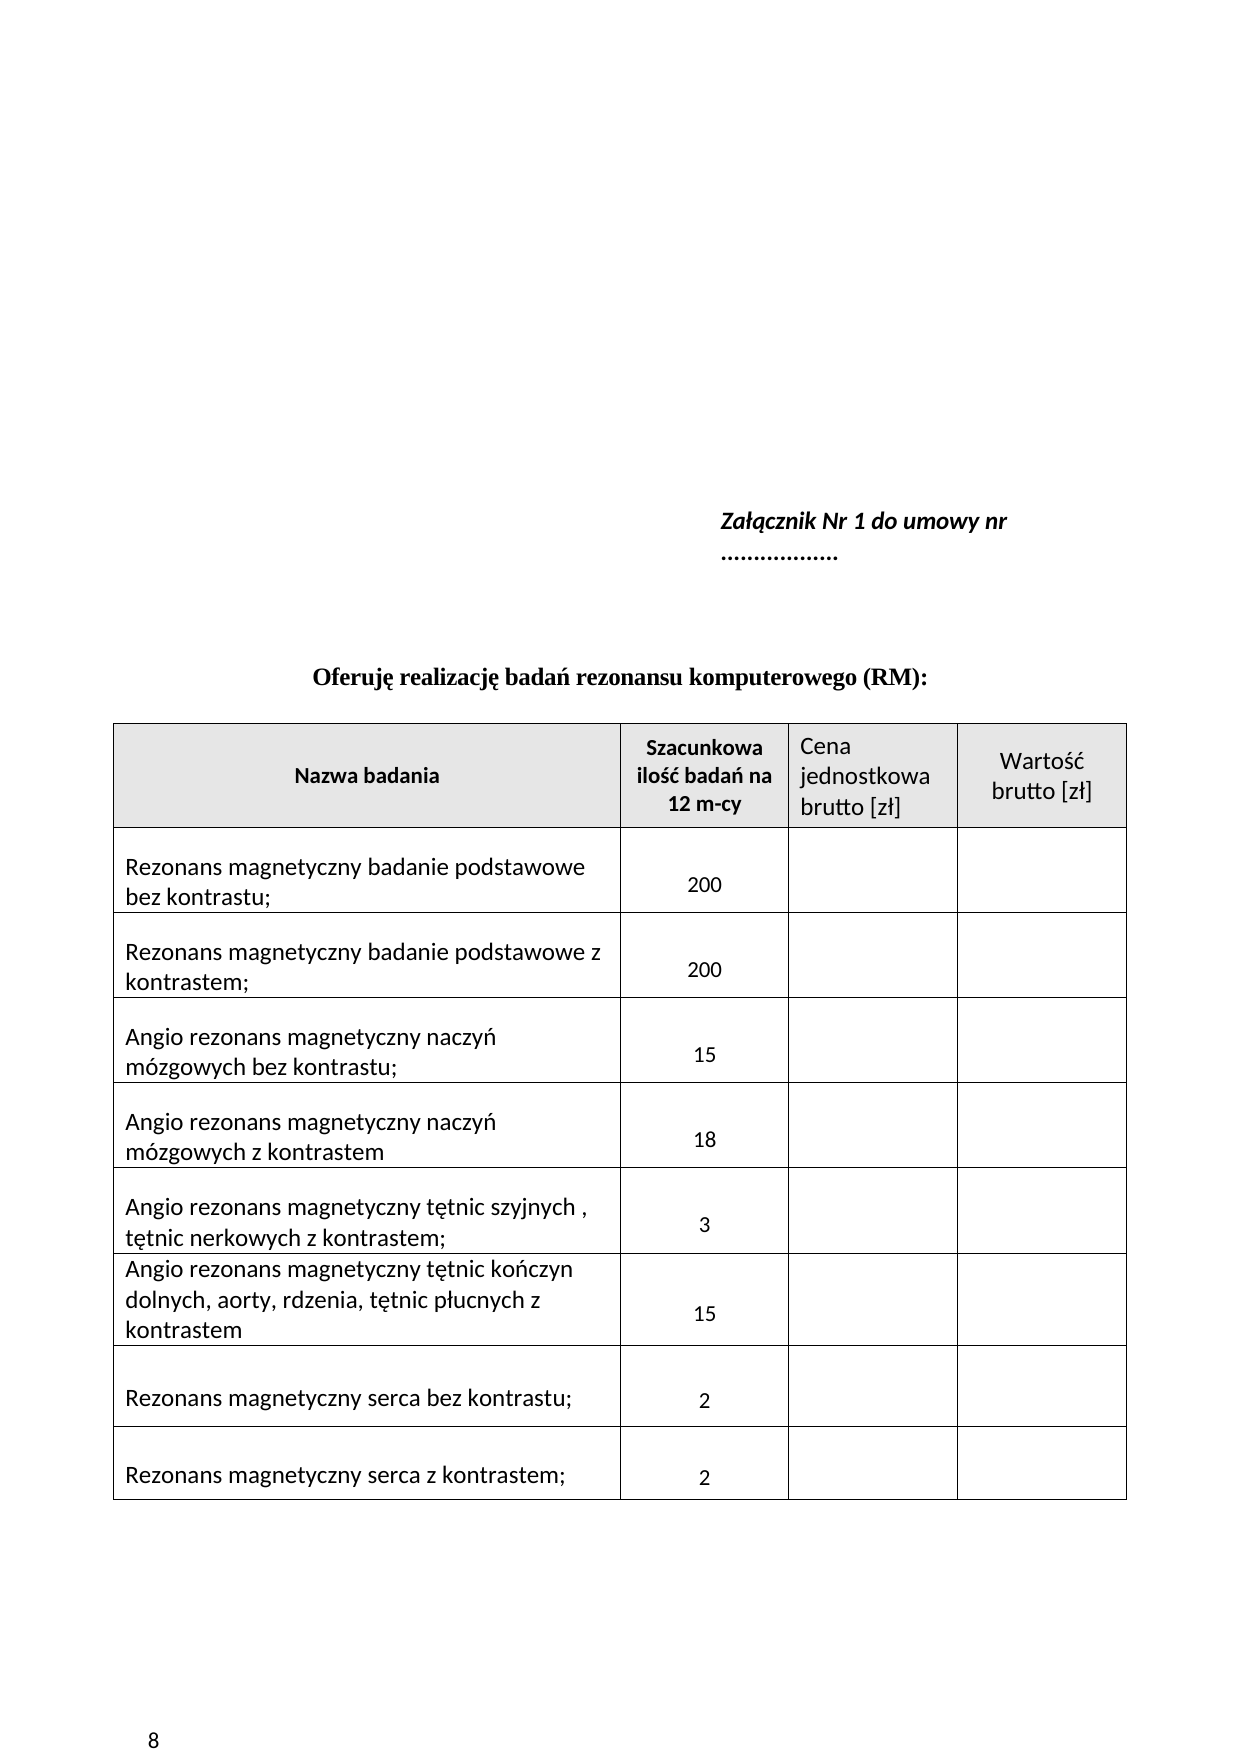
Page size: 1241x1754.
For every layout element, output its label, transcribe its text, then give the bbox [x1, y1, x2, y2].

table_cell [789, 1346, 957, 1426]
table_cell Rezonans magnetyczny badanie podstawowe bez kontrastu; [114, 828, 620, 912]
table_cell 200 [621, 913, 788, 997]
table_cell Angio rezonans magnetyczny naczyń mózgowych z kontrastem [114, 1083, 620, 1167]
table_cell [789, 998, 957, 1082]
table_cell Rezonans magnetyczny badanie podstawowe z kontrastem; [114, 913, 620, 997]
table_cell Angio rezonans magnetyczny tętnic kończyn dolnych, aorty, rdzenia, tętnic płucnych z kontrastem [114, 1254, 620, 1345]
table_header Szacunkowa ilość badań na 12 m-cy [621, 724, 788, 827]
table_cell Rezonans magnetyczny serca bez kontrastu; [114, 1346, 620, 1426]
table_cell [958, 1427, 1126, 1499]
table_cell [958, 828, 1126, 912]
table_cell 18 [621, 1083, 788, 1167]
text Oferuję realizację badań rezonansu komputerowego (RM): [148, 662, 1092, 691]
table_cell [789, 1168, 957, 1252]
table_header Cena jednostkowa brutto [zł] [789, 724, 957, 827]
table_cell [958, 1083, 1126, 1167]
table_cell Rezonans magnetyczny serca z kontrastem; [114, 1427, 620, 1499]
table_cell [958, 913, 1126, 997]
table_header Wartość brutto [zł] [958, 724, 1126, 827]
table_header Nazwa badania [114, 724, 620, 827]
table_cell [789, 913, 957, 997]
table_cell [958, 1168, 1126, 1252]
table_cell 3 [621, 1168, 788, 1252]
table_cell [789, 1427, 957, 1499]
table_cell 200 [621, 828, 788, 912]
table_cell 15 [621, 1254, 788, 1345]
table_cell [789, 828, 957, 912]
table_cell Angio rezonans magnetyczny tętnic szyjnych , tętnic nerkowych z kontrastem; [114, 1168, 620, 1252]
table_cell [789, 1254, 957, 1345]
table_cell [958, 1346, 1126, 1426]
table_cell [958, 1254, 1126, 1345]
table_cell [789, 1083, 957, 1167]
table_cell 15 [621, 998, 788, 1082]
table_cell Angio rezonans magnetyczny naczyń mózgowych bez kontrastu; [114, 998, 620, 1082]
table_cell 2 [621, 1346, 788, 1426]
table_cell 2 [621, 1427, 788, 1499]
text Załącznik Nr 1 do umowy nr .................. [721, 505, 1092, 566]
table_cell [958, 998, 1126, 1082]
